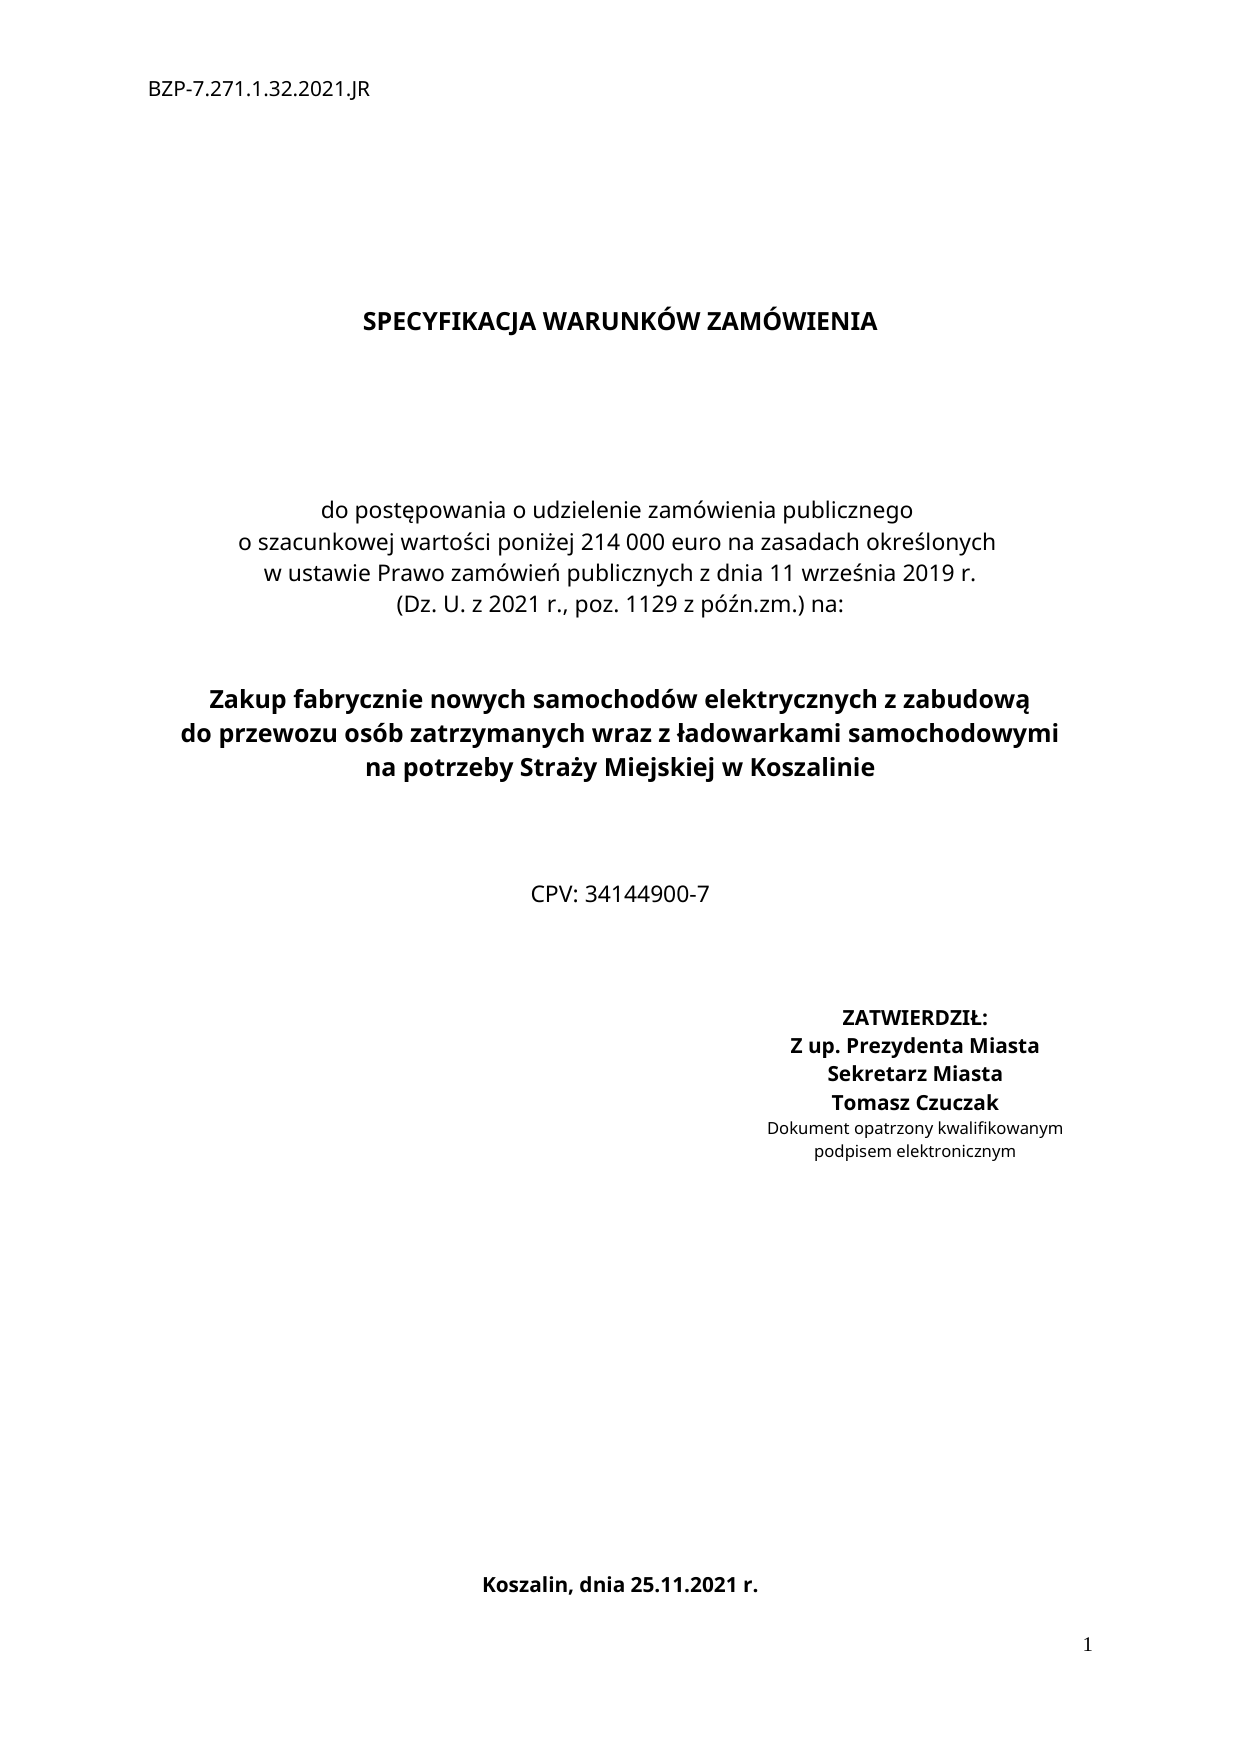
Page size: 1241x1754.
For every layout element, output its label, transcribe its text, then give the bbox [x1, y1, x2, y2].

text Koszalin, dnia 25.11.2021 r. [148, 1571, 1092, 1599]
text ZATWIERDZIŁ: [738, 1003, 1092, 1031]
text Sekretarz Miasta [738, 1059, 1092, 1088]
text Dokument opatrzony kwalifikowanym podpisem elektronicznym [738, 1116, 1092, 1162]
text na potrzeby Straży Miejskiej w Koszalinie [148, 750, 1092, 784]
text (Dz. U. z 2021 r., poz. 1129 z późn.zm.) na: [148, 588, 1092, 619]
text SPECYFIKACJA WARUNKÓW ZAMÓWIENIA [148, 304, 1092, 338]
text Tomasz Czuczak [738, 1088, 1092, 1116]
text do postępowania o udzielenie zamówienia publicznego o szacunkowej wartości poniżej 214 000 euro na zasadach określonych w ustawie Prawo zamówień publicznych z dnia 11 września 2019 r. [148, 494, 1092, 588]
text do przewozu osób zatrzymanych wraz z ładowarkami samochodowymi [148, 716, 1092, 750]
text Zakup fabrycznie nowych samochodów elektrycznych z zabudową [148, 682, 1092, 716]
text Z up. Prezydenta Miasta [738, 1031, 1092, 1059]
text CPV: 34144900-7 [148, 878, 1092, 909]
